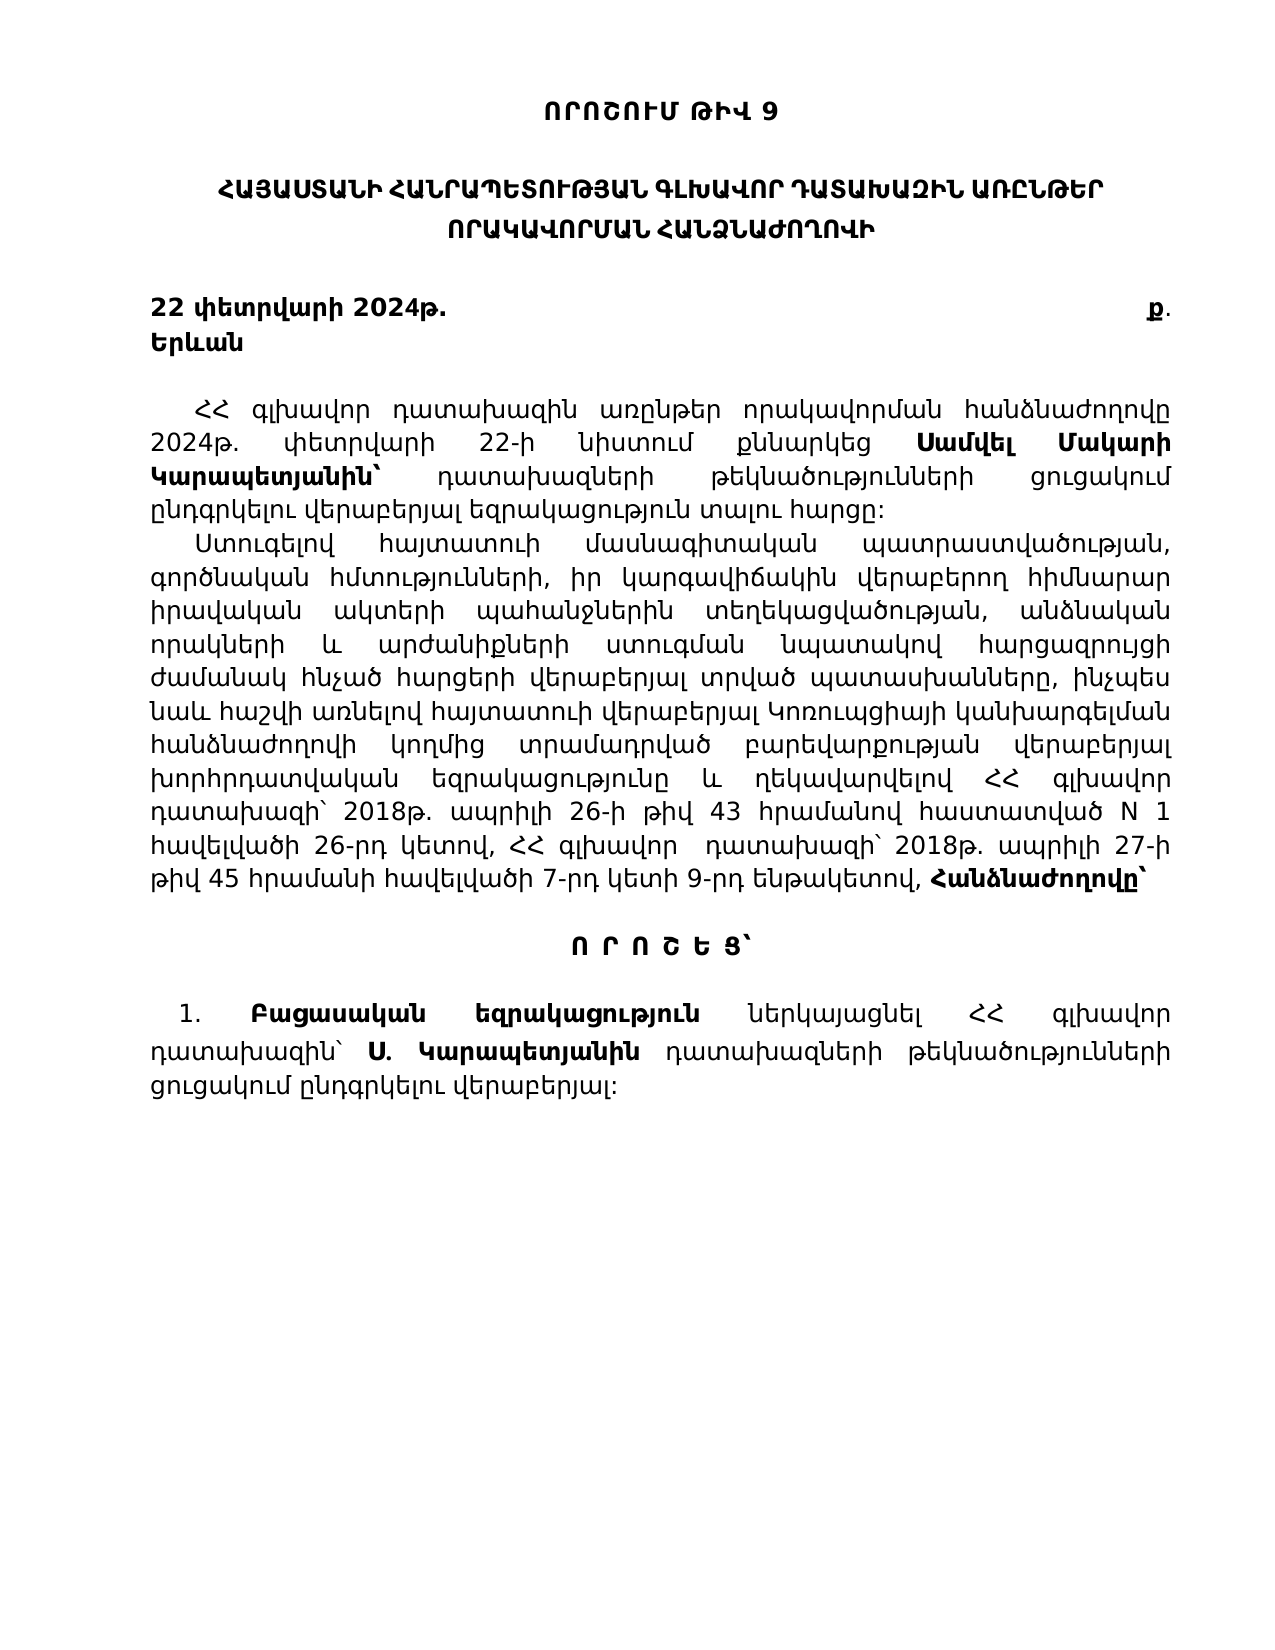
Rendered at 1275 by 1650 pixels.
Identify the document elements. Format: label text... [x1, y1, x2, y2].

text Ստուգելով հայտատուի մասնագիտական պատրաստվածության, գործնական հմտությունների, իր կարգավիճակին վերաբերող հիմնարար իրավական ակտերի պահանջներին տեղեկացվածության, անձնական որակների և արժանիքների ստուգման նպատակով հարցազրույցի ժամանակ հնչած հարցերի վերաբերյալ տրված պատասխանները, ինչպես նաև հաշվի առնելով հայտատուի վերաբերյալ Կոռուպցիայի կանխարգելման հանձնաժողովի կողմից տրամադրված բարեվարքության վերաբերյալ խորհրդատվական եզրակացությունը և ղեկավարվելով ՀՀ գլխավոր դատախազի՝ 2018թ. ապրիլի 26-ի թիվ 43 հրամանով հաստատված N 1 հավելվածի 26-րդ կետով, ՀՀ գլխավոր դատախազի՝ 2018թ. ապրիլի 27-ի թիվ 45 հրամանի հավելվածի 7-րդ կետի 9-րդ ենթակետով, Հանձնաժողովը՝ [150, 529, 1172, 894]
text ՈՐՈՇՈՒՄ ԹԻՎ 9 [150, 94, 1172, 128]
text 1. Բացասական եզրակացություն ներկայացնել ՀՀ գլխավոր դատախազին՝ Ս. Կարապետյանին դատախազների թեկնածությունների ցուցակում ընդգրկելու վերաբերյալ: [150, 999, 1172, 1101]
text ՀԱՅԱՍՏԱՆԻ ՀԱՆՐԱՊԵՏՈՒԹՅԱՆ ԳԼԽԱՎՈՐ ԴԱՏԱԽԱԶԻՆ ԱՌԸՆԹԵՐ ՈՐԱԿԱՎՈՐՄԱՆ ՀԱՆՁՆԱԺՈՂՈՎԻ [150, 172, 1172, 245]
text Ո Ր Ո Շ Ե Ց՝ [150, 932, 1172, 961]
text 22 փետրվարի 2024թ. ք. Երևան [150, 289, 1172, 357]
text ՀՀ գլխավոր դատախազին առընթեր որակավորման հանձնաժողովը 2024թ. փետրվարի 22-ի նիստում քննարկեց Սամվել Մակարի Կարապետյանին՝ դատախազների թեկնածությունների ցուցակում ընդգրկելու վերաբերյալ եզրակացություն տալու հարցը: [150, 395, 1172, 525]
